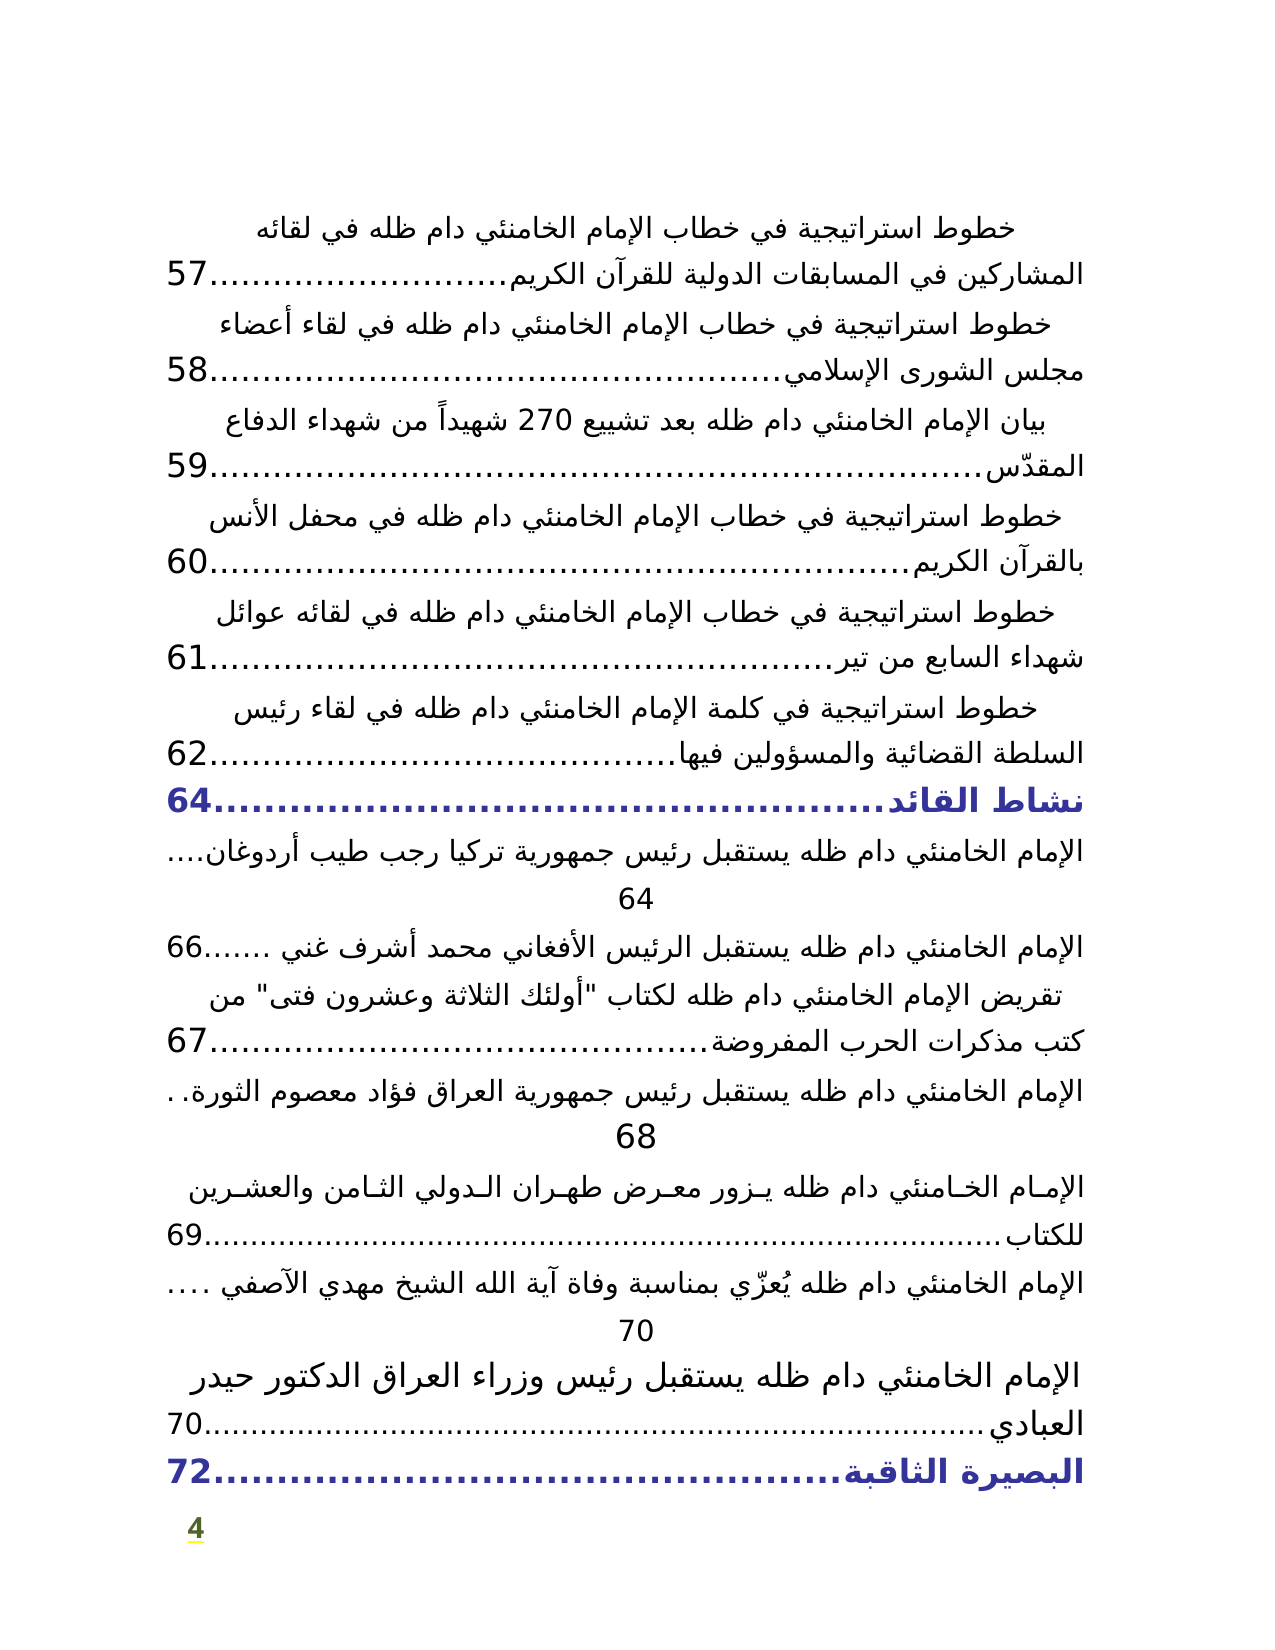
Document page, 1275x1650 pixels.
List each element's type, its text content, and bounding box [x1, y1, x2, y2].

text خطوط استراتيجية في خطاب الإمام الخامنئي دام ظله في محفل الأنس بالقرآن الكريم 60 [187, 485, 1085, 581]
text تقريض الإمام الخامنئي دام ظله لكتاب "أولئك الثلاثة وعشرون فتى" من كتب مذكرات الحرب المفروضة 67 [187, 964, 1085, 1060]
text الإمام الخامنئي دام ظله يستقبل الرئيس الأفغاني محمد أشرف غني 66 [187, 917, 1085, 964]
text الإمام الخامنئي دام ظله يستقبل رئيس جمهورية تركيا رجب طيب أردوغان 64 [187, 821, 1085, 917]
text الإمام الخامنئي دام ظله يستقبل رئيس وزراء العراق الدكتور حيدر العبادي 70 [187, 1348, 1085, 1444]
text الإمام الخامنئي دام ظله يستقبل رئيس جمهورية العراق فؤاد معصوم الثورة 68 [187, 1060, 1085, 1156]
text بيان الإمام الخامنئي دام ظله بعد تشييع 270 شهيداً من شهداء الدفاع المقدّس 59 [187, 389, 1085, 485]
text الإمام الخامنئي دام ظله يزور معرض طهران الدولي الثامن والعشرين للكتاب 69 [187, 1156, 1085, 1252]
text الإمام الخامنئي دام ظله يُعزّي بمناسبة وفاة آية الله الشيخ مهدي الآصفي 70 [187, 1252, 1085, 1348]
text البصيرة الثاقبة 72 [187, 1444, 1085, 1492]
text خطوط استراتيجية في خطاب الإمام الخامنئي دام ظله في لقائه عوائل شهداء السابع من تير 61 [187, 581, 1085, 677]
text خطوط استراتيجية في خطاب الإمام الخامنئي دام ظله في لقائه المشاركين في المسابقات الدولية للقرآن الكريم 57 [187, 198, 1085, 294]
text خطوط استراتيجية في خطاب الإمام الخامنئي دام ظله في لقاء أعضاء مجلس الشورى الإسلامي 58 [187, 294, 1085, 389]
text نشاط القائد 64 [187, 773, 1085, 821]
text خطوط استراتيجية في كلمة الإمام الخامنئي دام ظله في لقاء رئيس السلطة القضائية والمسؤولين فيها 62 [187, 677, 1085, 773]
